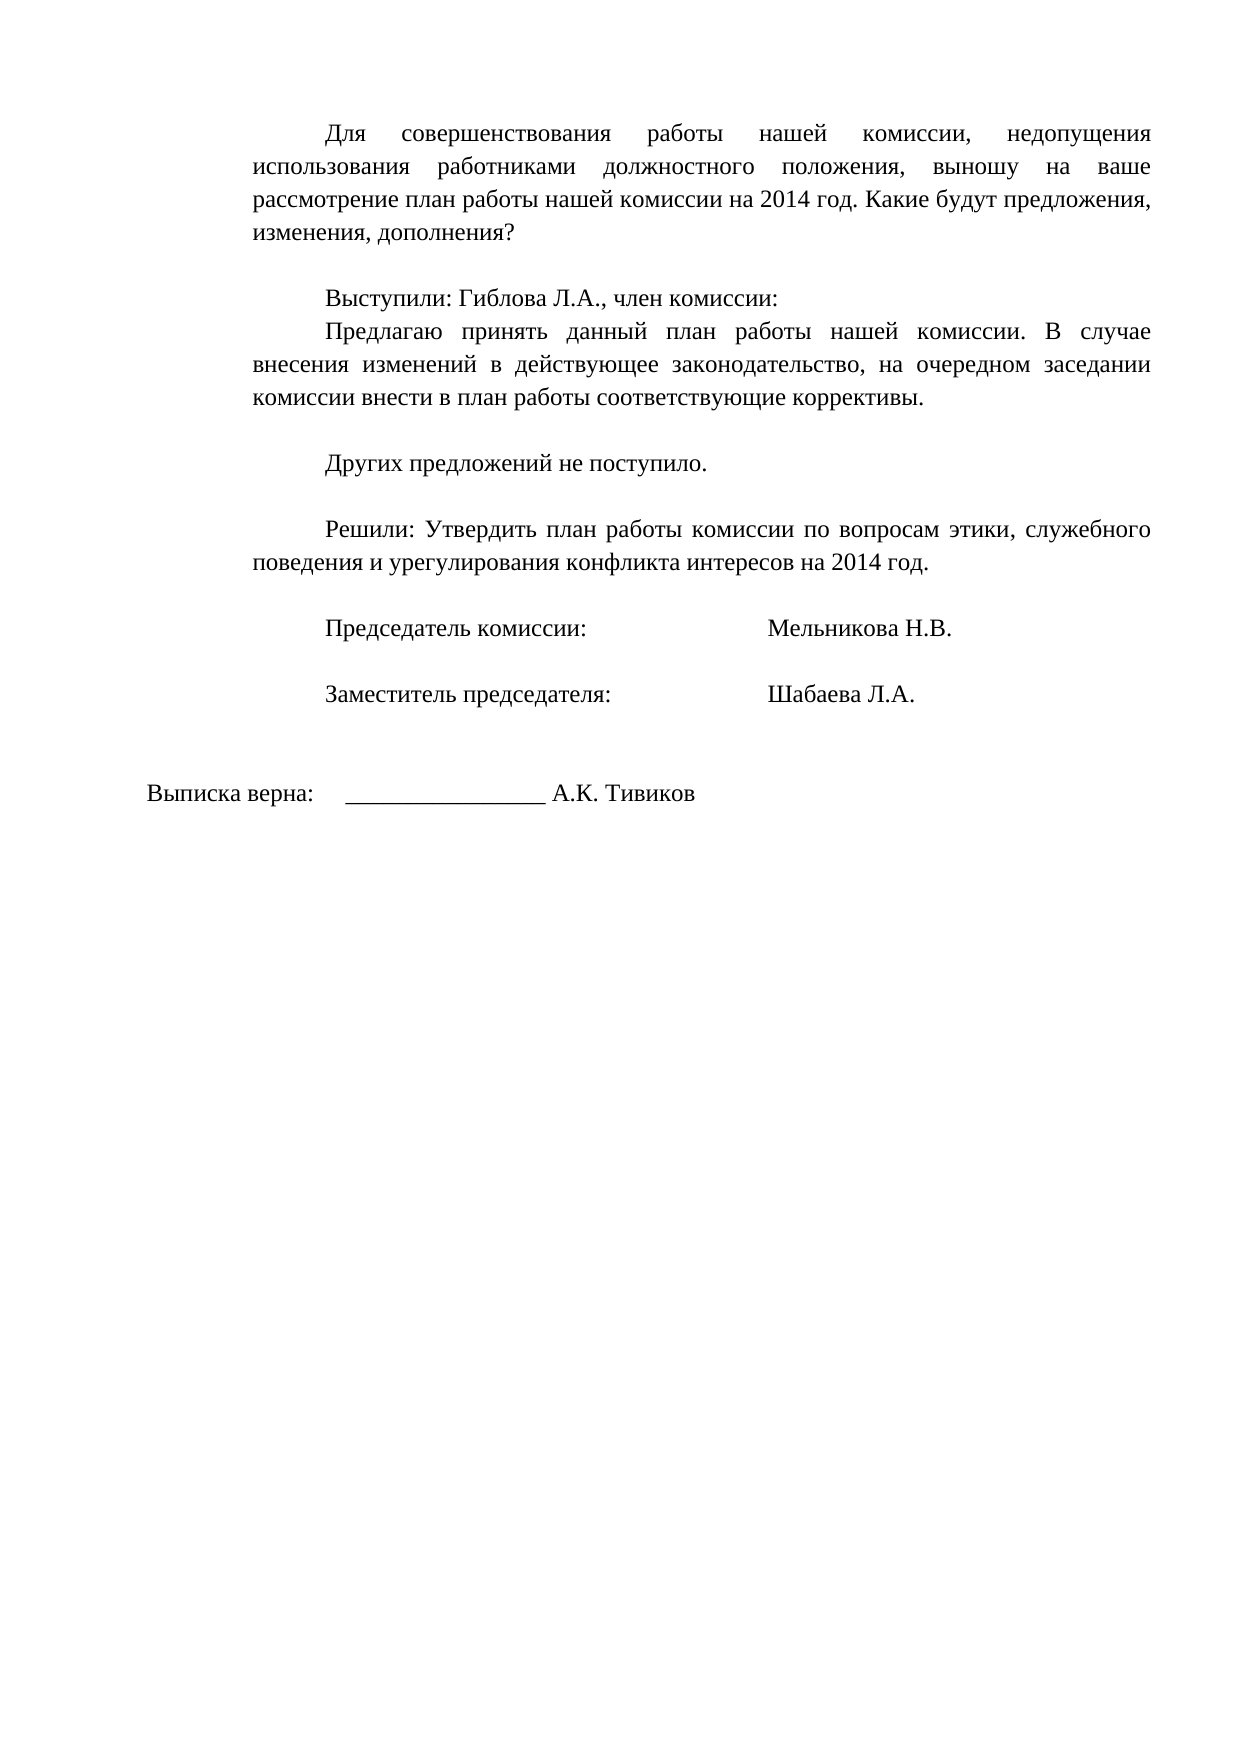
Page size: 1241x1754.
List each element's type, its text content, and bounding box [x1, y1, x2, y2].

text Решили: Утвердить план работы комиссии по вопросам этики, служебного поведения и урегулирования конфликта интересов на 2014 год. [252, 514, 1152, 576]
text Других предложений не поступило. [252, 448, 1152, 477]
text Выступили: Гиблова Л.А., член комиссии: [252, 283, 1152, 312]
text Председатель комиссии: Мельникова Н.В. [252, 613, 1152, 642]
text Предлагаю принять данный план работы нашей комиссии. В случае внесения изменений в действующее законодательство, на очередном заседании комиссии внести в план работы соответствующие коррективы. [252, 316, 1152, 411]
text Заместитель председателя: Шабаева Л.А. [252, 679, 1152, 708]
text Для совершенствования работы нашей комиссии, недопущения использования работниками должностного положения, выношу на ваше рассмотрение план работы нашей комиссии на 2014 год. Какие будут предложения, изменения, дополнения? [252, 118, 1152, 246]
text Выписка верна: ________________ А.К. Тивиков [146, 778, 1152, 807]
